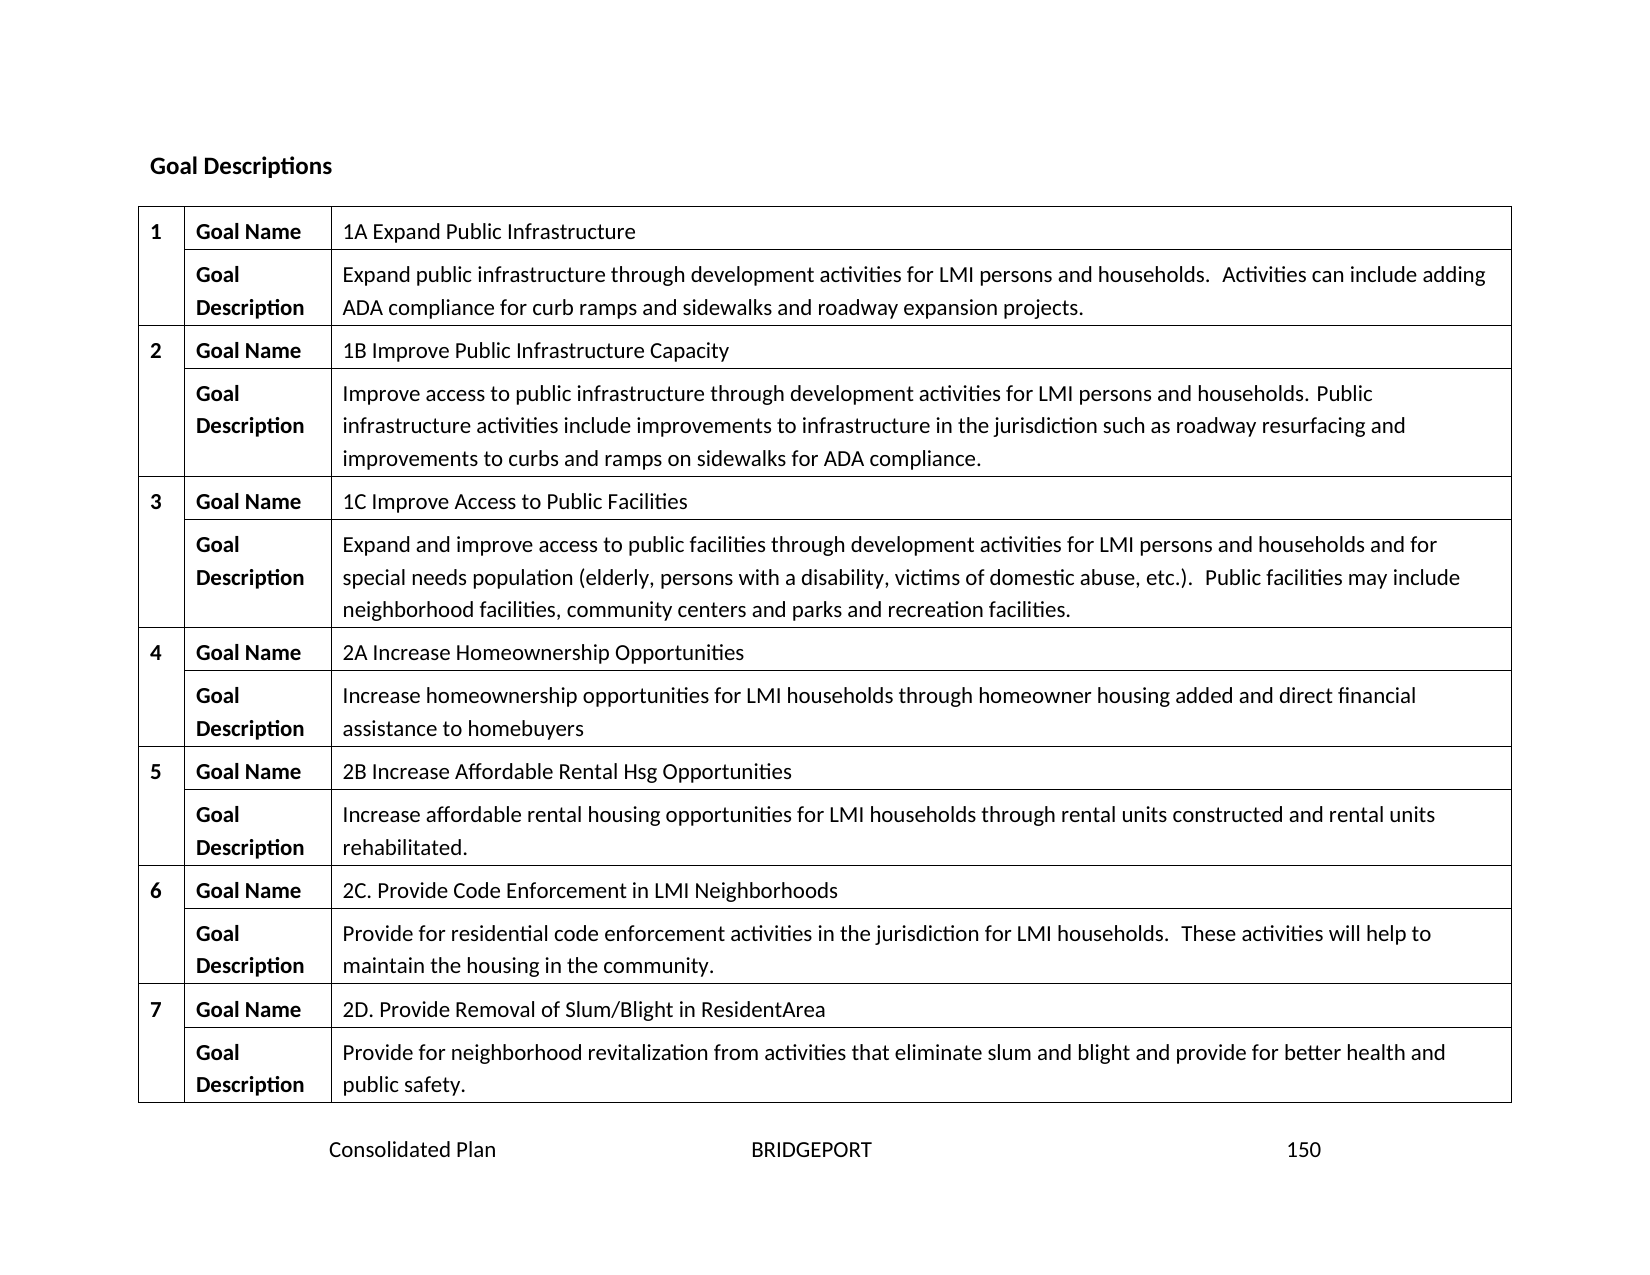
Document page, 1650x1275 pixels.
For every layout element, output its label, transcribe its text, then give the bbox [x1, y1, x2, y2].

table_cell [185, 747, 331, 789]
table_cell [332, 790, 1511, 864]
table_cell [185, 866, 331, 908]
text Goal Descriptions [150, 150, 1500, 181]
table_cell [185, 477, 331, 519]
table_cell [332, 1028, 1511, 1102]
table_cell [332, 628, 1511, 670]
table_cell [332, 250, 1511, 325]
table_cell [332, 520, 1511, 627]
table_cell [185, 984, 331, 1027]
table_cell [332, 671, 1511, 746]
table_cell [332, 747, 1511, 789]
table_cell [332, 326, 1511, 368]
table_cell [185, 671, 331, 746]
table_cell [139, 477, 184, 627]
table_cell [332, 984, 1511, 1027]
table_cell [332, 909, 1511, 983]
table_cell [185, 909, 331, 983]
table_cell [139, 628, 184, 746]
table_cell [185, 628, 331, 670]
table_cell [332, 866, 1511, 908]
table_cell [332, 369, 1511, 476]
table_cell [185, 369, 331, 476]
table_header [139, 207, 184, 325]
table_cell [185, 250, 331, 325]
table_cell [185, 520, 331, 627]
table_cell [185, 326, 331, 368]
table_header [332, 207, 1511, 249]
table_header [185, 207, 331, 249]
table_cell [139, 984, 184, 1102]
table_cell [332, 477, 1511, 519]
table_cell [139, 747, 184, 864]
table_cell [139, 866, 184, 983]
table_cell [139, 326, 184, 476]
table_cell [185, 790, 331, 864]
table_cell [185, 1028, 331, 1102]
